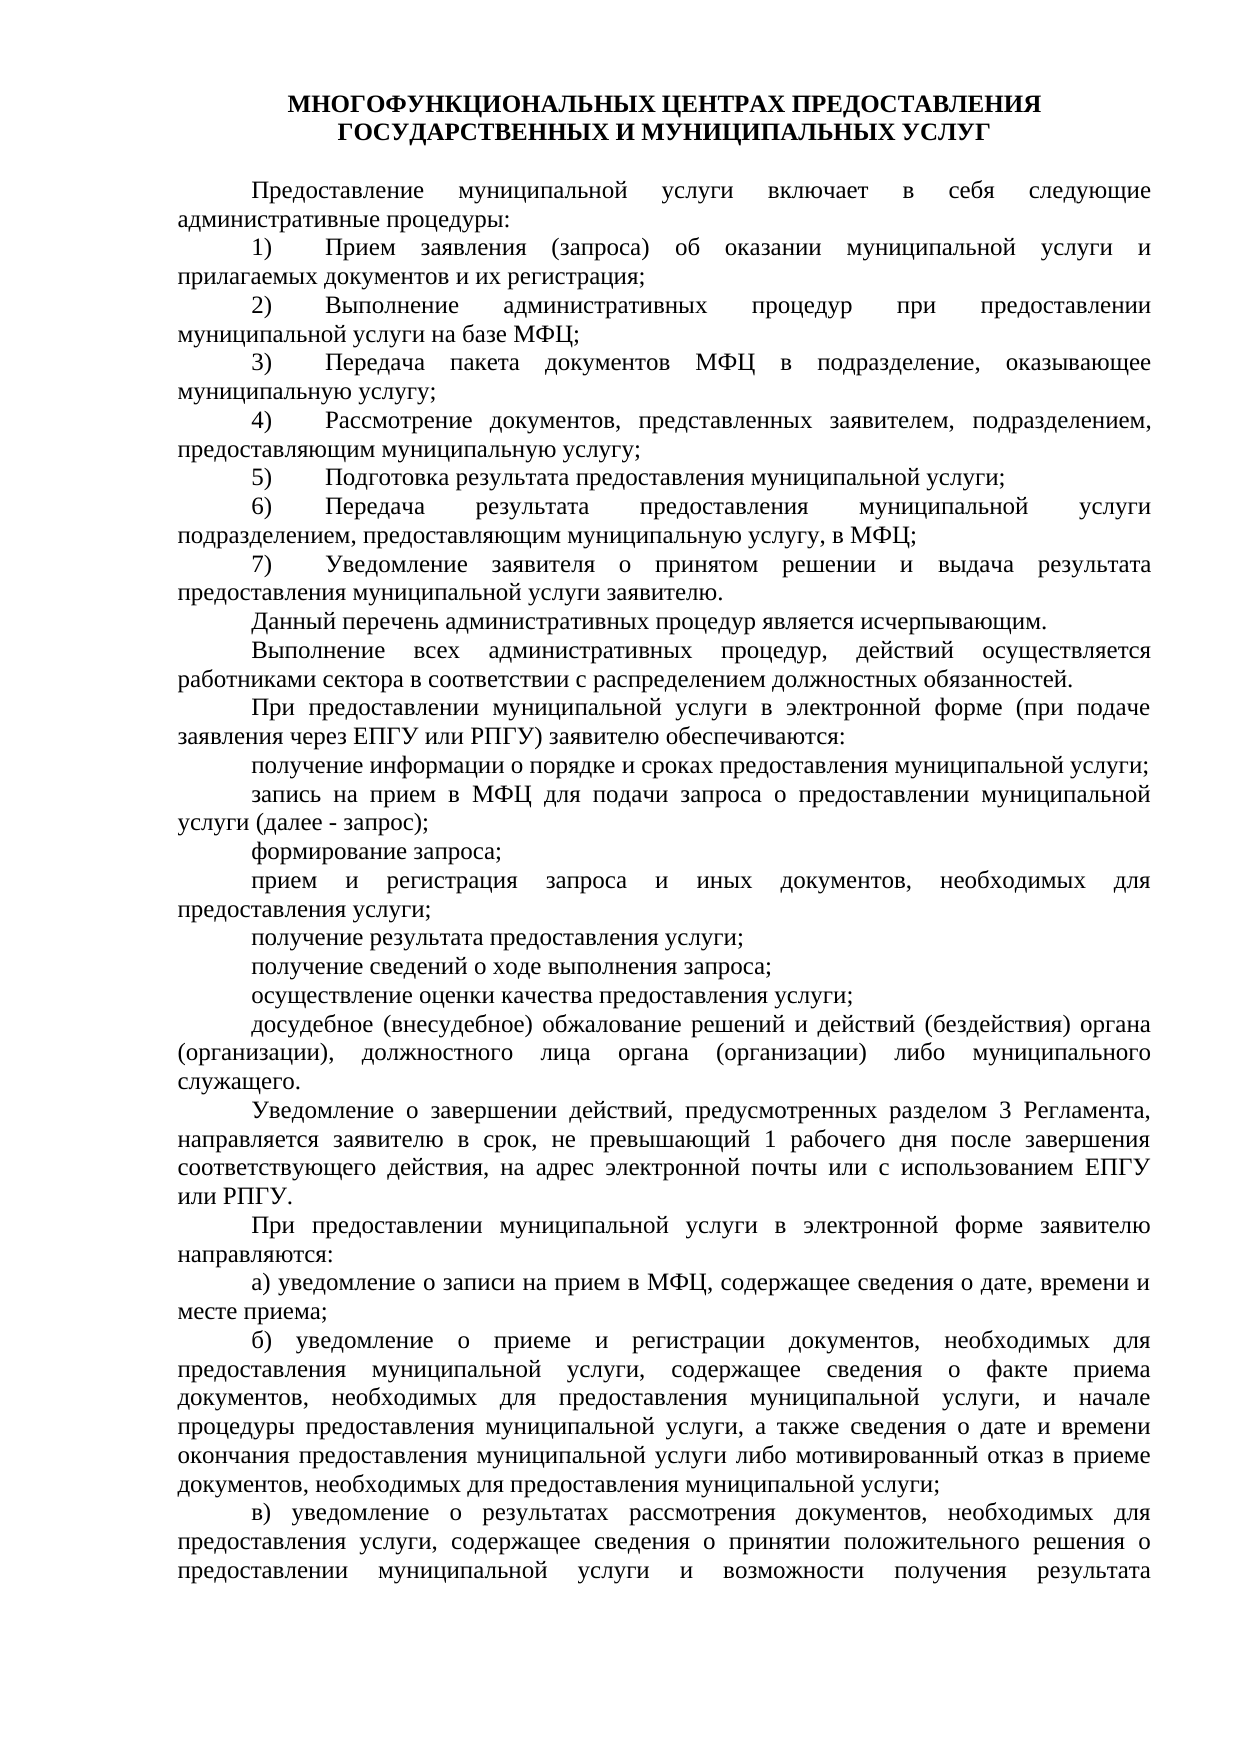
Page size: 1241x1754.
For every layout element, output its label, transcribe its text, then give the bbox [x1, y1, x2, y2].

list Передача результата предоставления муниципальной услуги подразделением, предоставляющим муниципальную услугу, в МФЦ; [177, 491, 1152, 549]
text а) уведомление о записи на прием в МФЦ, содержащее сведения о дате, времени и месте приема; [177, 1267, 1152, 1325]
text досудебное (внесудебное) обжалование решений и действий (бездействия) органа (организации), должностного лица органа (организации) либо муниципального служащего. [177, 1009, 1152, 1095]
list Выполнение административных процедур при предоставлении муниципальной услуги на базе МФЦ; [177, 290, 1152, 347]
text Уведомление о завершении действий, предусмотренных разделом 3 Регламента, направляется заявителю в срок, не превышающий 1 рабочего дня после завершения соответствующего действия, на адрес электронной почты или с использованием ЕПГУ или РПГУ. [177, 1095, 1152, 1210]
text прием и регистрация запроса и иных документов, необходимых для предоставления услуги; [177, 865, 1152, 922]
list Рассмотрение документов, представленных заявителем, подразделением, предоставляющим муниципальную услугу; [177, 405, 1152, 462]
text Данный перечень административных процедур является исчерпывающим. [177, 606, 1152, 635]
text запись на прием в МФЦ для подачи запроса о предоставлении муниципальной услуги (далее - запрос); [177, 779, 1152, 836]
text получение информации о порядке и сроках предоставления муниципальной услуги; [177, 750, 1152, 779]
text осуществление оценки качества предоставления услуги; [177, 980, 1152, 1009]
text Выполнение всех административных процедур, действий осуществляется работниками сектора в соответствии с распределением должностных обязанностей. [177, 635, 1152, 692]
text формирование запроса; [177, 836, 1152, 865]
list Передача пакета документов МФЦ в подразделение, оказывающее муниципальную услугу; [177, 347, 1152, 405]
text При предоставлении муниципальной услуги в электронной форме заявителю направляются: [177, 1210, 1152, 1267]
text получение сведений о ходе выполнения запроса; [177, 951, 1152, 980]
list Уведомление заявителя о принятом решении и выдача результата предоставления муниципальной услуги заявителю. [177, 549, 1152, 606]
text получение результата предоставления услуги; [177, 922, 1152, 951]
text При предоставлении муниципальной услуги в электронной форме (при подаче заявления через ЕПГУ или РПГУ) заявителю обеспечиваются: [177, 692, 1152, 750]
text б) уведомление о приеме и регистрации документов, необходимых для предоставления муниципальной услуги, содержащее сведения о факте приема документов, необходимых для предоставления муниципальной услуги, и начале процедуры предоставления муниципальной услуги, а также сведения о дате и времени окончания предоставления муниципальной услуги либо мотивированный отказ в приеме документов, необходимых для предоставления муниципальной услуги; [177, 1325, 1152, 1497]
list Подготовка результата предоставления муниципальной услуги; [177, 462, 1152, 491]
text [177, 1497, 1152, 1584]
text Предоставление муниципальной услуги включает в себя следующие административные процедуры: [177, 175, 1152, 232]
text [177, 89, 1152, 146]
list Прием заявления (запроса) об оказании муниципальной услуги и прилагаемых документов и их регистрация; [177, 232, 1152, 290]
